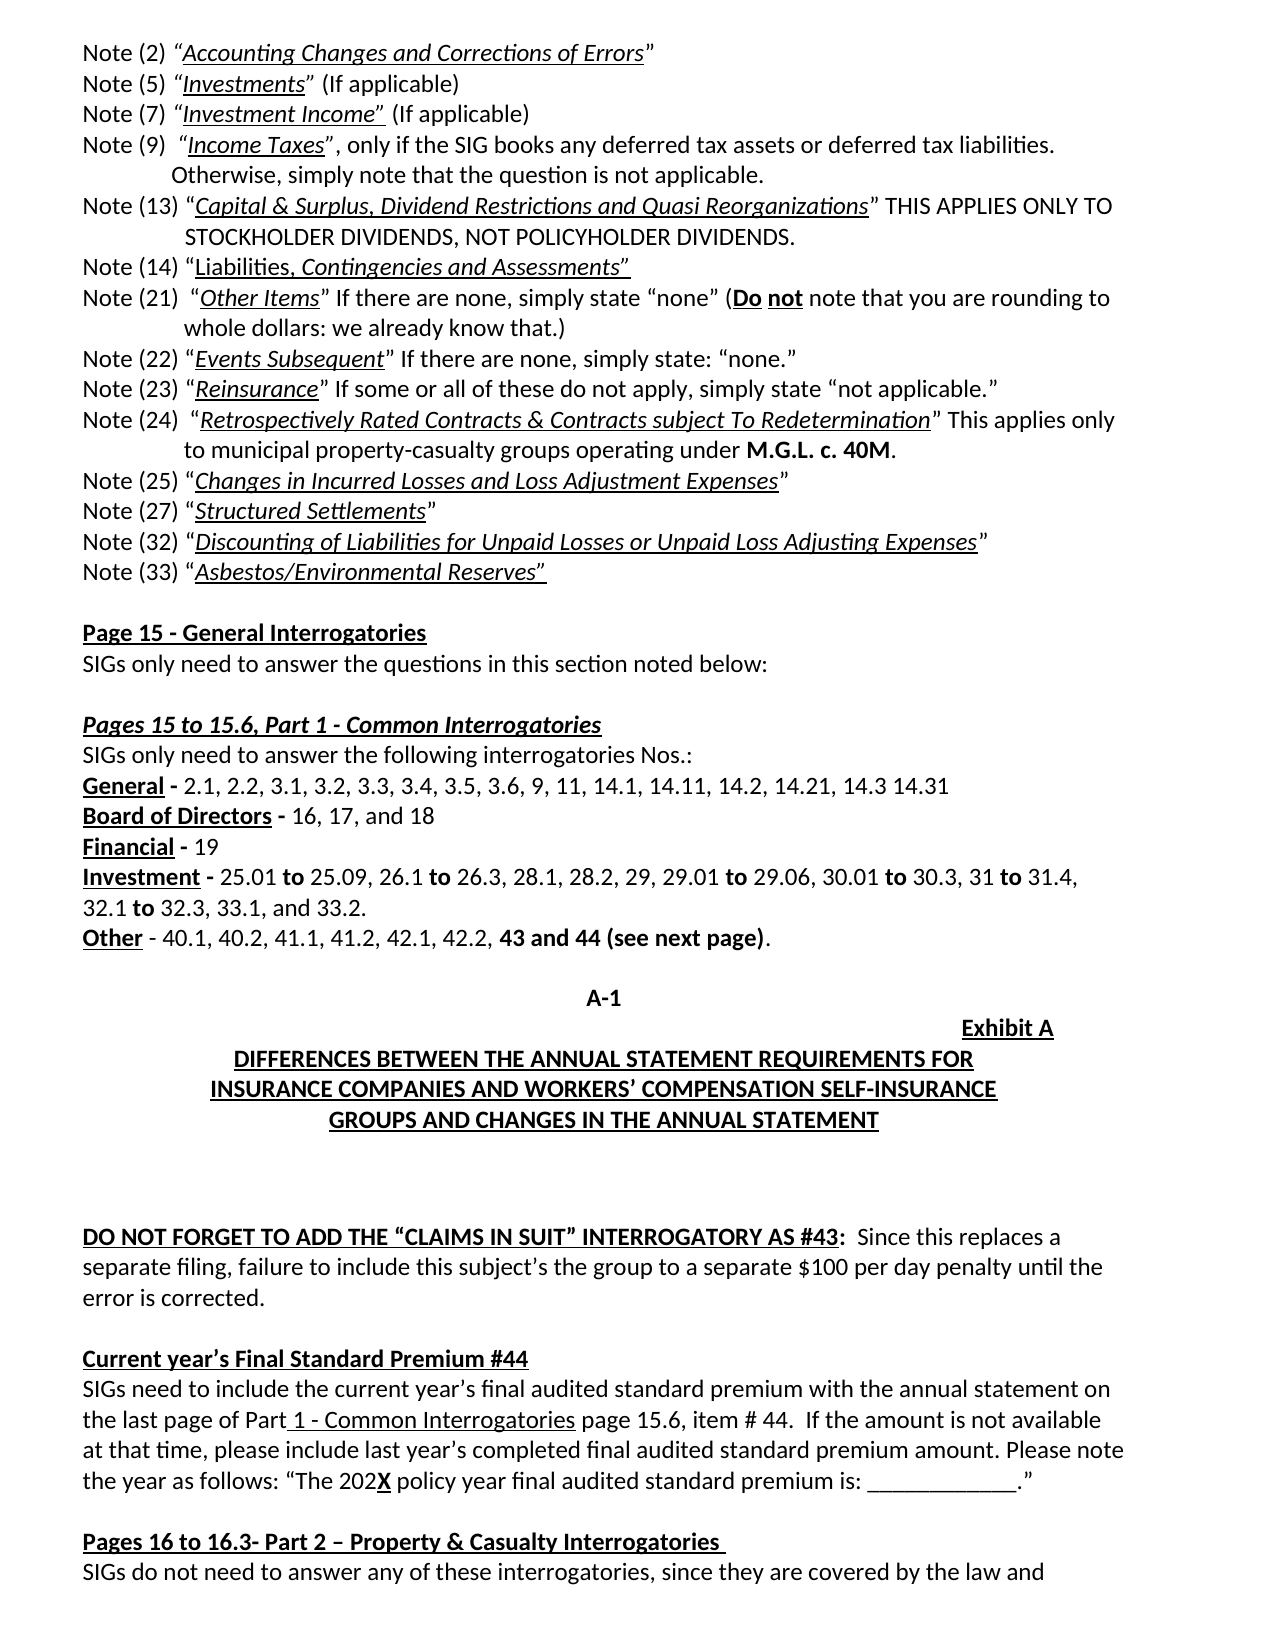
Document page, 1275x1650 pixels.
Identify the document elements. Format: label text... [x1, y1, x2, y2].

text A-1 [120, 982, 1125, 1012]
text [82, 1556, 1125, 1587]
text Page 15 - General Interrogatories [82, 617, 1125, 648]
text General - 2.1, 2.2, 3.1, 3.2, 3.3, 3.4, 3.5, 3.6, 9, 11, 14.1, 14.11, 14.2, 14.21, 14.3 14.31 [82, 770, 1125, 801]
text Note (23) “Reinsurance” If some or all of these do not apply, simply state “not applicable.” [82, 373, 1125, 404]
text Note (5) “Investments” (If applicable) [82, 68, 1125, 98]
text Note (9) “Income Taxes”, only if the SIG books any deferred tax assets or deferred tax liabilities. Otherwise, simply note that the question is not applicable. [82, 129, 1125, 190]
text Note (25) “Changes in Incurred Losses and Loss Adjustment Expenses” [82, 465, 1125, 495]
text SIGs only need to answer the questions in this section noted below: [82, 648, 1125, 678]
text Note (2) “Accounting Changes and Corrections of Errors” [82, 37, 1125, 68]
text Pages 15 to 15.6, Part 1 - Common Interrogatories [82, 709, 1125, 739]
text SIGs need to include the current year’s final audited standard premium with the annual statement on the last page of Part 1 - Common Interrogatories page 15.6, item # 44. If the amount is not available at that time, please include last year’s completed final audited standard premium amount. Please note the year as follows: “The 202X policy year final audited standard premium is: ____________.” [82, 1373, 1125, 1495]
text GROUPS AND CHANGES IN THE ANNUAL STATEMENT [82, 1104, 1125, 1134]
text Investment - 25.01 to 25.09, 26.1 to 26.3, 28.1, 28.2, 29, 29.01 to 29.06, 30.01 to 30.3, 31 to 31.4, 32.1 to 32.3, 33.1, and 33.2. [82, 862, 1125, 923]
text Other - 40.1, 40.2, 41.1, 41.2, 42.1, 42.2, 43 and 44 (see next page). [82, 923, 1125, 953]
text Note (21) “Other Items” If there are none, simply state “none” (Do not note that you are rounding to whole dollars: we already know that.) [82, 282, 1125, 343]
text DIFFERENCES BETWEEN THE ANNUAL STATEMENT REQUIREMENTS FOR [82, 1043, 1125, 1073]
text Note (24) “Retrospectively Rated Contracts & Contracts subject To Redetermination” This applies only to municipal property-casualty groups operating under M.G.L. c. 40M. [82, 404, 1125, 465]
text Exhibit A [82, 1012, 1125, 1043]
text Note (22) “Events Subsequent” If there are none, simply state: “none.” [82, 343, 1125, 373]
text SIGs only need to answer the following interrogatories Nos.: [82, 739, 1125, 770]
text INSURANCE COMPANIES AND WORKERS’ COMPENSATION SELF-INSURANCE [82, 1073, 1125, 1104]
text Financial - 19 [82, 831, 1125, 862]
text Note (33) “Asbestos/Environmental Reserves” [82, 556, 1125, 587]
text DO NOT FORGET TO ADD THE “CLAIMS IN SUIT” INTERROGATORY AS #43: Since this replaces a separate filing, failure to include this subject’s the group to a separate $100 per day penalty until the error is corrected. [82, 1221, 1125, 1312]
text Note (14) “Liabilities, Contingencies and Assessments” [82, 251, 1125, 282]
text Note (7) “Investment Income” (If applicable) [82, 98, 1125, 129]
text Pages 16 to 16.3- Part 2 – Property & Casualty Interrogatories [82, 1526, 1125, 1556]
text Current year’s Final Standard Premium #44 [82, 1343, 1125, 1373]
text Note (13) “Capital & Surplus, Dividend Restrictions and Quasi Reorganizations” THIS APPLIES ONLY TO STOCKHOLDER DIVIDENDS, NOT POLICYHOLDER DIVIDENDS. [82, 190, 1125, 251]
text Note (27) “Structured Settlements” [82, 495, 1125, 526]
text Board of Directors - 16, 17, and 18 [82, 801, 1125, 831]
text Note (32) “Discounting of Liabilities for Unpaid Losses or Unpaid Loss Adjusting Expenses” [82, 526, 1125, 556]
